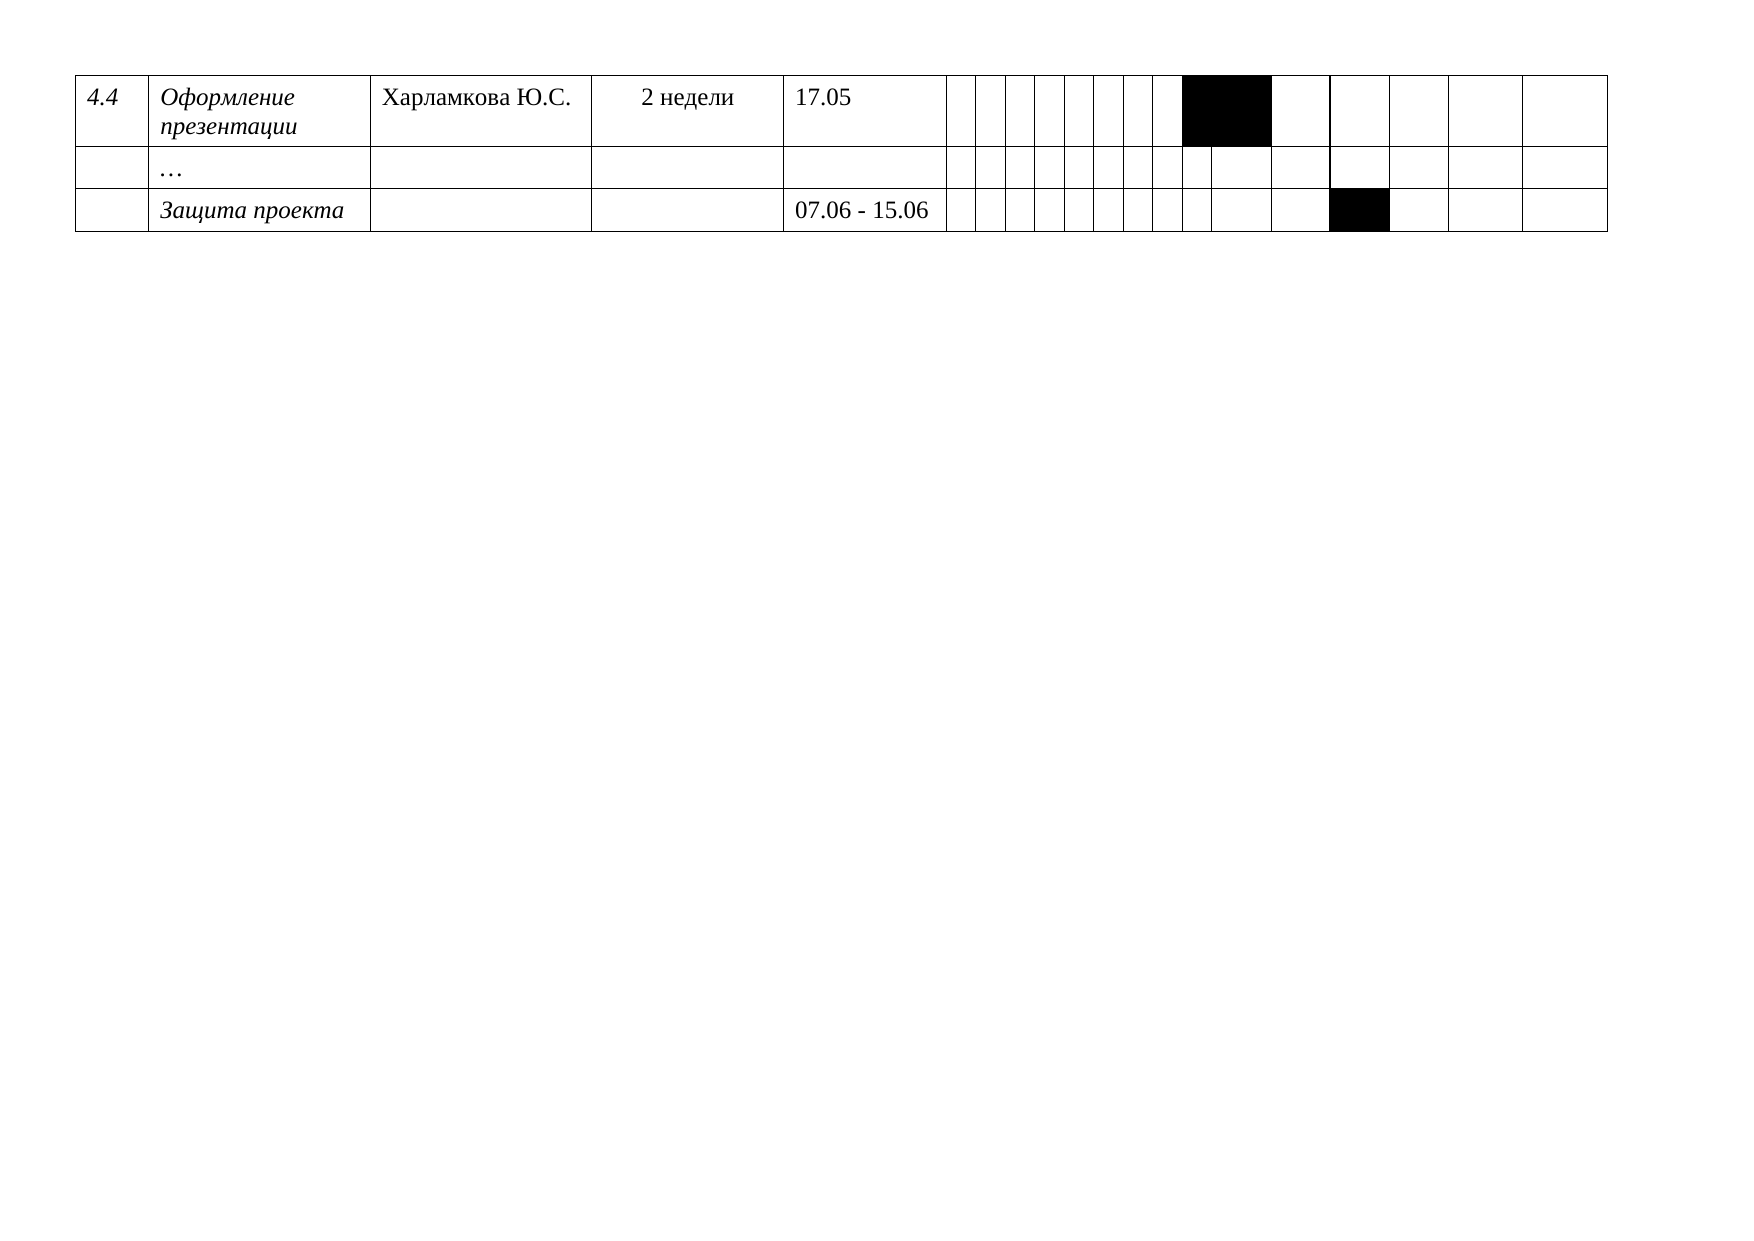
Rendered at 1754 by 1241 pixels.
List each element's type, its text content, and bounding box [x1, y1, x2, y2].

table_cell [592, 147, 783, 188]
table_cell [1523, 189, 1607, 231]
table_cell [1449, 189, 1522, 231]
table_cell [1065, 147, 1093, 188]
table_cell [1124, 189, 1152, 231]
table_cell [1272, 147, 1329, 188]
table_cell Оформление презентации [149, 76, 370, 146]
table_cell [1272, 76, 1329, 146]
table_cell [947, 147, 975, 188]
table_cell [371, 189, 591, 231]
table_cell [592, 189, 783, 231]
table_cell [1035, 189, 1064, 231]
table_cell [784, 147, 946, 188]
table_cell [1523, 76, 1607, 146]
table_cell [1523, 147, 1607, 188]
table_cell [1094, 189, 1123, 231]
table_cell [1331, 147, 1389, 188]
table_cell 4.4 [76, 76, 148, 146]
table_cell … [149, 147, 370, 188]
table_cell [1390, 147, 1448, 188]
table_cell [947, 76, 975, 146]
table_cell [1153, 189, 1182, 231]
table_cell 17.05 [784, 76, 946, 146]
table_cell [371, 147, 591, 188]
table_cell [1124, 147, 1152, 188]
table_cell [1272, 189, 1329, 231]
table_cell Защита проекта [149, 189, 370, 231]
table_cell [1390, 189, 1448, 231]
table_cell [1153, 76, 1182, 146]
table_cell [1065, 189, 1093, 231]
table_cell [947, 189, 975, 231]
table_cell [1065, 76, 1093, 146]
table_cell [1124, 76, 1152, 146]
table_cell [1035, 76, 1064, 146]
table_cell [976, 189, 1005, 231]
table_cell [1183, 189, 1211, 231]
table_cell [1390, 76, 1448, 146]
table_cell 2 недели [592, 76, 783, 146]
table_cell [1006, 189, 1034, 231]
table_cell Харламкова Ю.С. [371, 76, 591, 146]
table_cell [76, 189, 148, 231]
table_cell [1212, 76, 1271, 146]
table_cell [76, 147, 148, 188]
table_cell [1212, 189, 1271, 231]
table_cell 07.06 - 15.06 [784, 189, 946, 231]
table_cell [1449, 147, 1522, 188]
table_cell [1153, 147, 1182, 188]
table_cell [1094, 147, 1123, 188]
table_cell [1006, 147, 1034, 188]
table_cell [1006, 76, 1034, 146]
table_cell [1183, 76, 1211, 146]
table_cell [1449, 76, 1522, 146]
table_cell [976, 147, 1005, 188]
table_cell [1183, 147, 1211, 188]
table_cell [1212, 147, 1271, 188]
table_cell [1331, 76, 1389, 146]
table_cell [1331, 189, 1389, 231]
table_cell [976, 76, 1005, 146]
table_cell [1094, 76, 1123, 146]
table_cell [1035, 147, 1064, 188]
